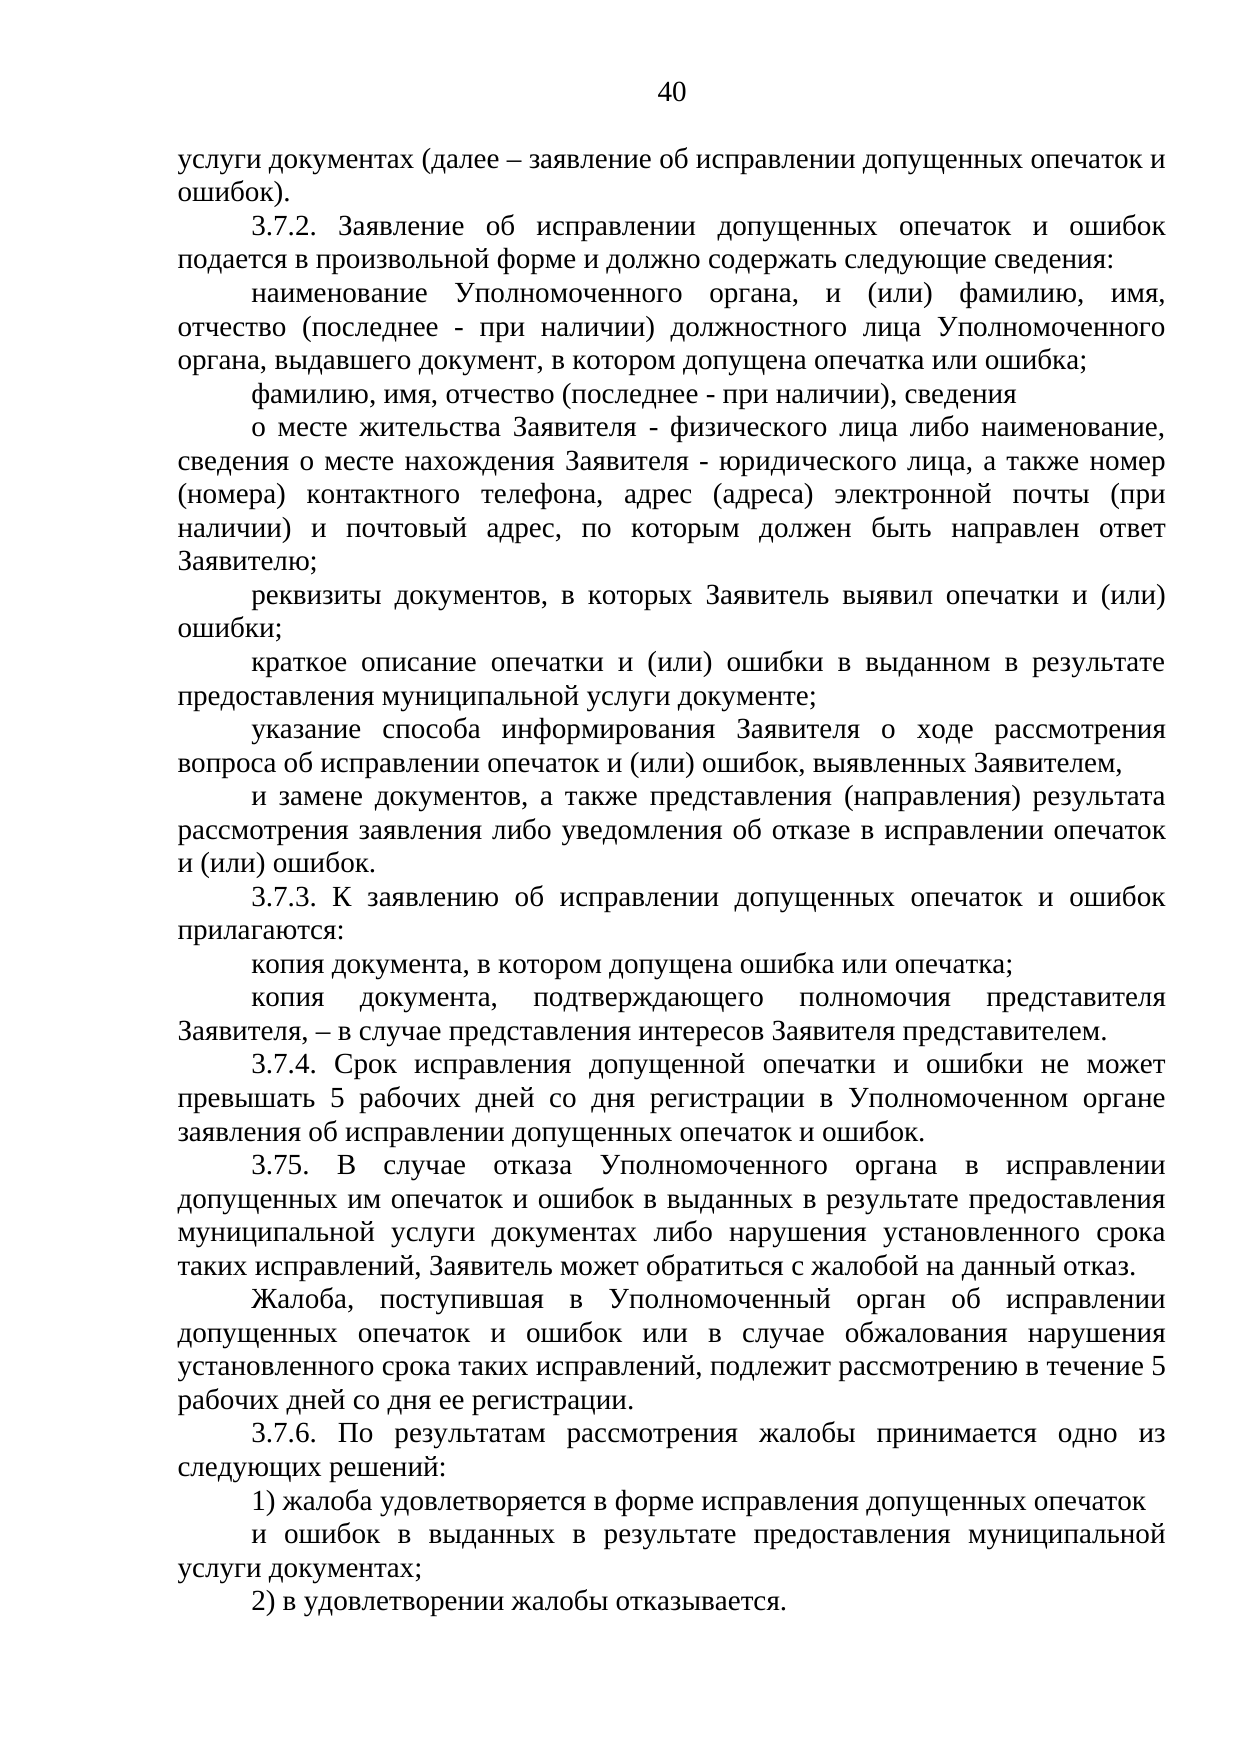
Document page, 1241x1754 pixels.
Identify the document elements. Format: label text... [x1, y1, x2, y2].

text и ошибок в выданных в результате предоставления муниципальной услуги документах; [177, 1516, 1167, 1583]
text 1) жалоба удовлетворяется в форме исправления допущенных опечаток [177, 1483, 1167, 1516]
text копия документа, подтверждающего полномочия представителя Заявителя, – в случае представления интересов Заявителя представителем. [177, 979, 1167, 1047]
text указание способа информирования Заявителя о ходе рассмотрения вопроса об исправлении опечаток и (или) ошибок, выявленных Заявителем, [177, 711, 1167, 778]
text 2) в удовлетворении жалобы отказывается. [177, 1583, 1167, 1617]
text и замене документов, а также представления (направления) результата рассмотрения заявления либо уведомления об отказе в исправлении опечаток и (или) ошибок. [177, 778, 1167, 879]
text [177, 141, 1167, 208]
text 3.7.6. По результатам рассмотрения жалобы принимается одно из следующих решений: [177, 1416, 1167, 1483]
text копия документа, в котором допущена ошибка или опечатка; [177, 946, 1167, 979]
text краткое описание опечатки и (или) ошибки в выданном в результате предоставления муниципальной услуги документе; [177, 644, 1167, 711]
text реквизиты документов, в которых Заявитель выявил опечатки и (или) ошибки; [177, 577, 1167, 644]
text 3.7.2. Заявление об исправлении допущенных опечаток и ошибок подается в произвольной форме и должно содержать следующие сведения: [177, 208, 1167, 275]
text фамилию, имя, отчество (последнее - при наличии), сведения [177, 376, 1167, 409]
text о месте жительства Заявителя - физического лица либо наименование, сведения о месте нахождения Заявителя - юридического лица, а также номер (номера) контактного телефона, адрес (адреса) электронной почты (при наличии) и почтовый адрес, по которым должен быть направлен ответ Заявителю; [177, 409, 1167, 577]
text 3.75. В случае отказа Уполномоченного органа в исправлении допущенных им опечаток и ошибок в выданных в результате предоставления муниципальной услуги документах либо нарушения установленного срока таких исправлений, Заявитель может обратиться с жалобой на данный отказ. [177, 1147, 1167, 1281]
text 3.7.3. К заявлению об исправлении допущенных опечаток и ошибок прилагаются: [177, 879, 1167, 946]
text 3.7.4. Срок исправления допущенной опечатки и ошибки не может превышать 5 рабочих дней со дня регистрации в Уполномоченном органе заявления об исправлении допущенных опечаток и ошибок. [177, 1047, 1167, 1147]
text наименование Уполномоченного органа, и (или) фамилию, имя, отчество (последнее - при наличии) должностного лица Уполномоченного органа, выдавшего документ, в котором допущена опечатка или ошибка; [177, 275, 1167, 376]
text Жалоба, поступившая в Уполномоченный орган об исправлении допущенных опечаток и ошибок или в случае обжалования нарушения установленного срока таких исправлений, подлежит рассмотрению в течение 5 рабочих дней со дня ее регистрации. [177, 1281, 1167, 1416]
